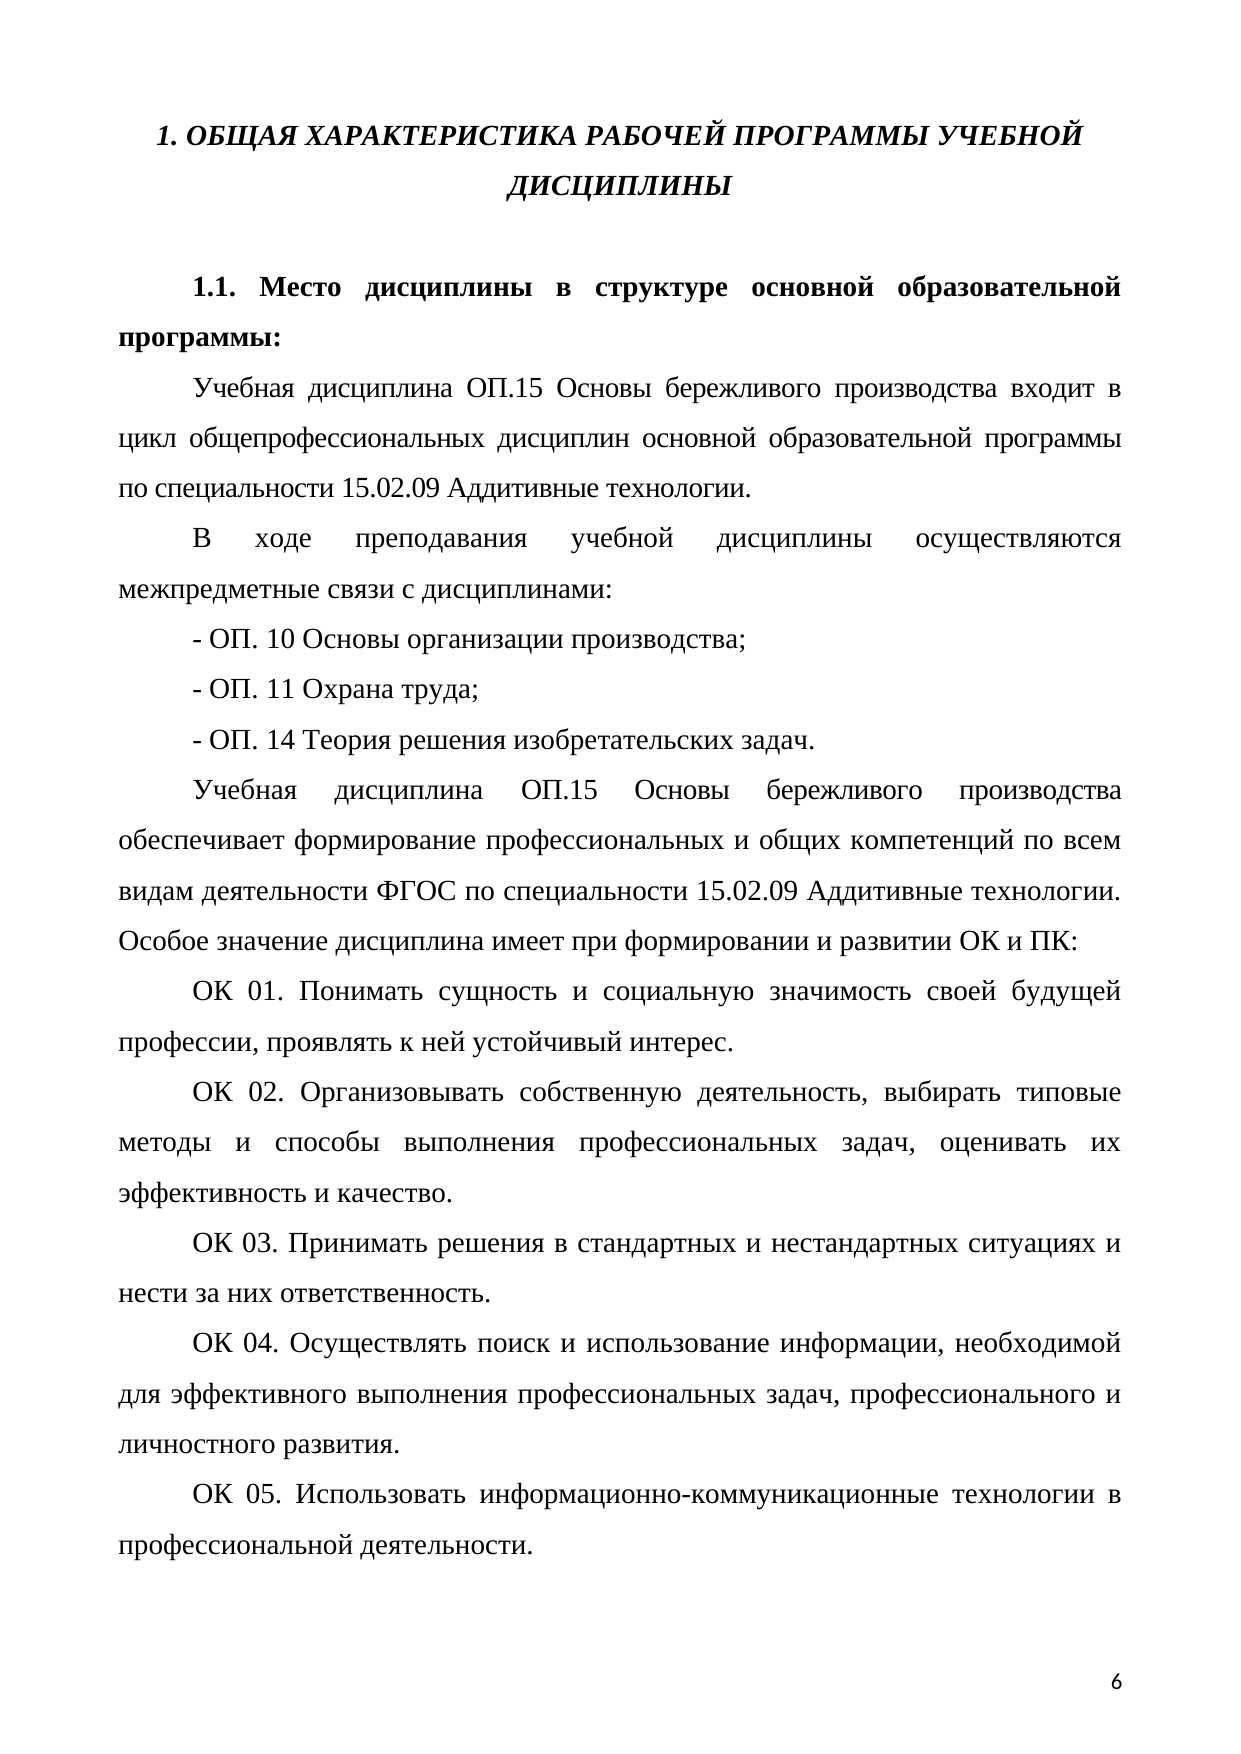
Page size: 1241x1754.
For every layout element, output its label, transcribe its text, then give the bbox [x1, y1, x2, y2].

text - ОП. 11 Охрана труда; [118, 672, 1122, 705]
text ОК 03. Принимать решения в стандартных и нестандартных ситуациях и нести за них ответственность. [118, 1225, 1122, 1309]
text В ходе преподавания учебной дисциплины осуществляются межпредметные связи с дисциплинами: [118, 521, 1122, 604]
text ОК 04. Осуществлять поиск и использование информации, необходимой для эффективного выполнения профессиональных задач, профессионального и личностного развития. [118, 1326, 1122, 1460]
text Учебная дисциплина ОП.15 Основы бережливого производства входит в цикл общепрофессиональных дисциплин основной образовательной программы по специальности 15.02.09 Аддитивные технологии. [118, 370, 1122, 504]
text 1.1. Место дисциплины в структуре основной образовательной программы: [118, 269, 1122, 353]
text - ОП. 14 Теория решения изобретательских задач. [118, 722, 1122, 755]
list ОБЩАЯ ХАРАКТЕРИСТИКА РАБОЧЕЙ ПРОГРАММЫ УЧЕБНОЙ ДИСЦИПЛИНЫ [118, 118, 1122, 202]
text ОК 02. Организовывать собственную деятельность, выбирать типовые методы и способы выполнения профессиональных задач, оценивать их эффективность и качество. [118, 1074, 1122, 1208]
text ОК 01. Понимать сущность и социальную значимость своей будущей профессии, проявлять к ней устойчивый интерес. [118, 973, 1122, 1057]
text - ОП. 10 Основы организации производства; [118, 621, 1122, 655]
text ОК 05. Использовать информационно-коммуникационные технологии в профессиональной деятельности. [118, 1477, 1122, 1560]
text Учебная дисциплина ОП.15 Основы бережливого производства обеспечивает формирование профессиональных и общих компетенций по всем видам деятельности ФГОС по специальности 15.02.09 Аддитивные технологии. Особое значение дисциплина имеет при формировании и развитии ОК и ПК: [118, 772, 1122, 957]
